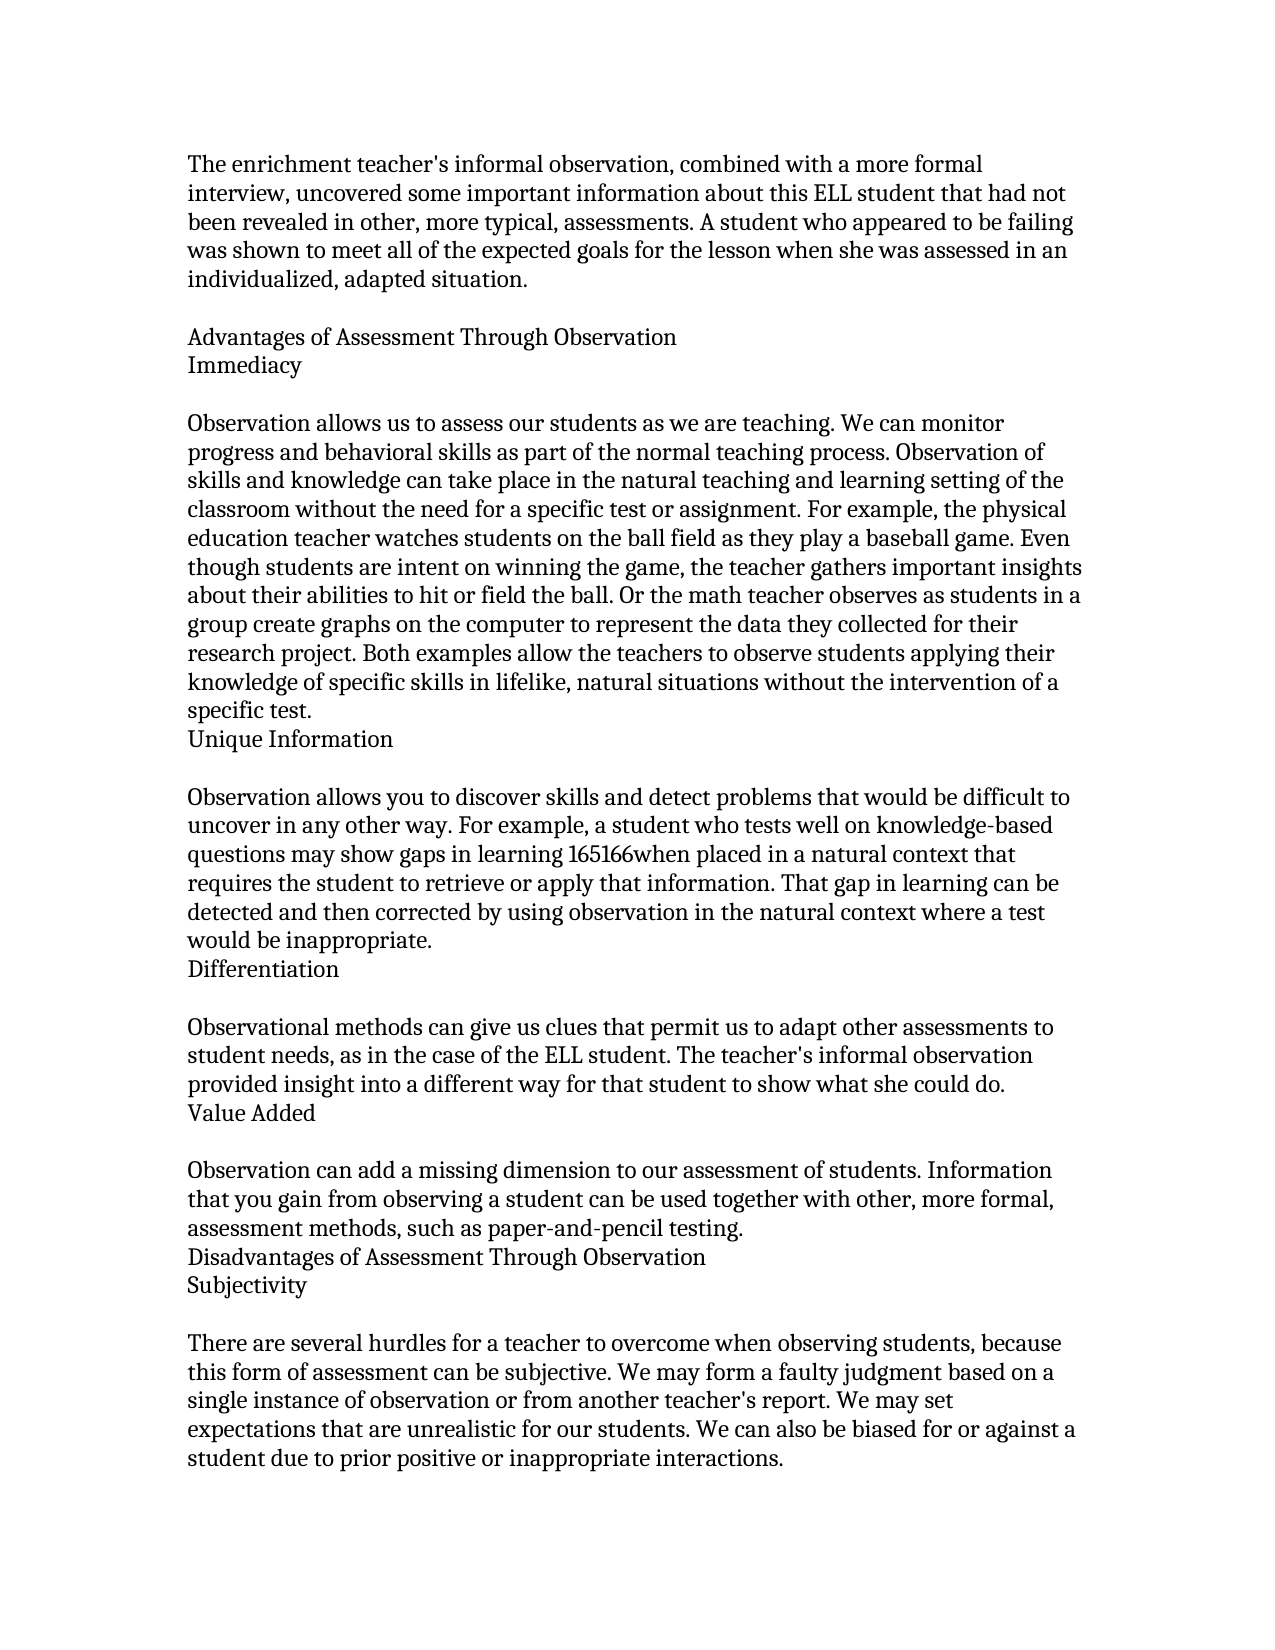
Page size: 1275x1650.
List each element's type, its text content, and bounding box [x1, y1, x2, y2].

text Observation can add a missing dimension to our assessment of students. Information that you gain from observing a student can be used together with other, more formal, assessment methods, such as paper-and-pencil testing. [187, 1156, 1087, 1242]
text There are several hurdles for a teacher to overcome when observing students, because this form of assessment can be subjective. We may form a faulty judgment based on a single instance of observation or from another teacher's report. We may set expectations that are unrealistic for our students. We can also be biased for or against a student due to prior positive or inappropriate interactions. [187, 1329, 1087, 1472]
text Immediacy [187, 351, 1087, 380]
text The enrichment teacher's informal observation, combined with a more formal interview, uncovered some important information about this ELL student that had not been revealed in other, more typical, assessments. A student who appeared to be failing was shown to meet all of the expected goals for the lesson when she was assessed in an individualized, adapted situation. [187, 150, 1087, 294]
text Disadvantages of Assessment Through Observation [187, 1242, 1087, 1271]
text Subjectivity [187, 1271, 1087, 1300]
text Observational methods can give us clues that permit us to adapt other assessments to student needs, as in the case of the ELL student. The teacher's informal observation provided insight into a different way for that student to show what she could do. [187, 1012, 1087, 1099]
text Value Added [187, 1099, 1087, 1127]
text Advantages of Assessment Through Observation [187, 322, 1087, 351]
text Observation allows us to assess our students as we are teaching. We can monitor progress and behavioral skills as part of the normal teaching process. Observation of skills and knowledge can take place in the natural teaching and learning setting of the classroom without the need for a specific test or assignment. For example, the physical education teacher watches students on the ball field as they play a baseball game. Even though students are intent on winning the game, the teacher gathers important insights about their abilities to hit or field the ball. Or the math teacher observes as students in a group create graphs on the computer to represent the data they collected for their research project. Both examples allow the teachers to observe students applying their knowledge of specific skills in lifelike, natural situations without the intervention of a specific test. [187, 409, 1087, 725]
text Observation allows you to discover skills and detect problems that would be difficult to uncover in any other way. For example, a student who tests well on knowledge-based questions may show gaps in learning 165166when placed in a natural context that requires the student to retrieve or apply that information. That gap in learning can be detected and then corrected by using observation in the natural context where a test would be inappropriate. [187, 782, 1087, 955]
text Differentiation [187, 955, 1087, 984]
text Unique Information [187, 725, 1087, 754]
